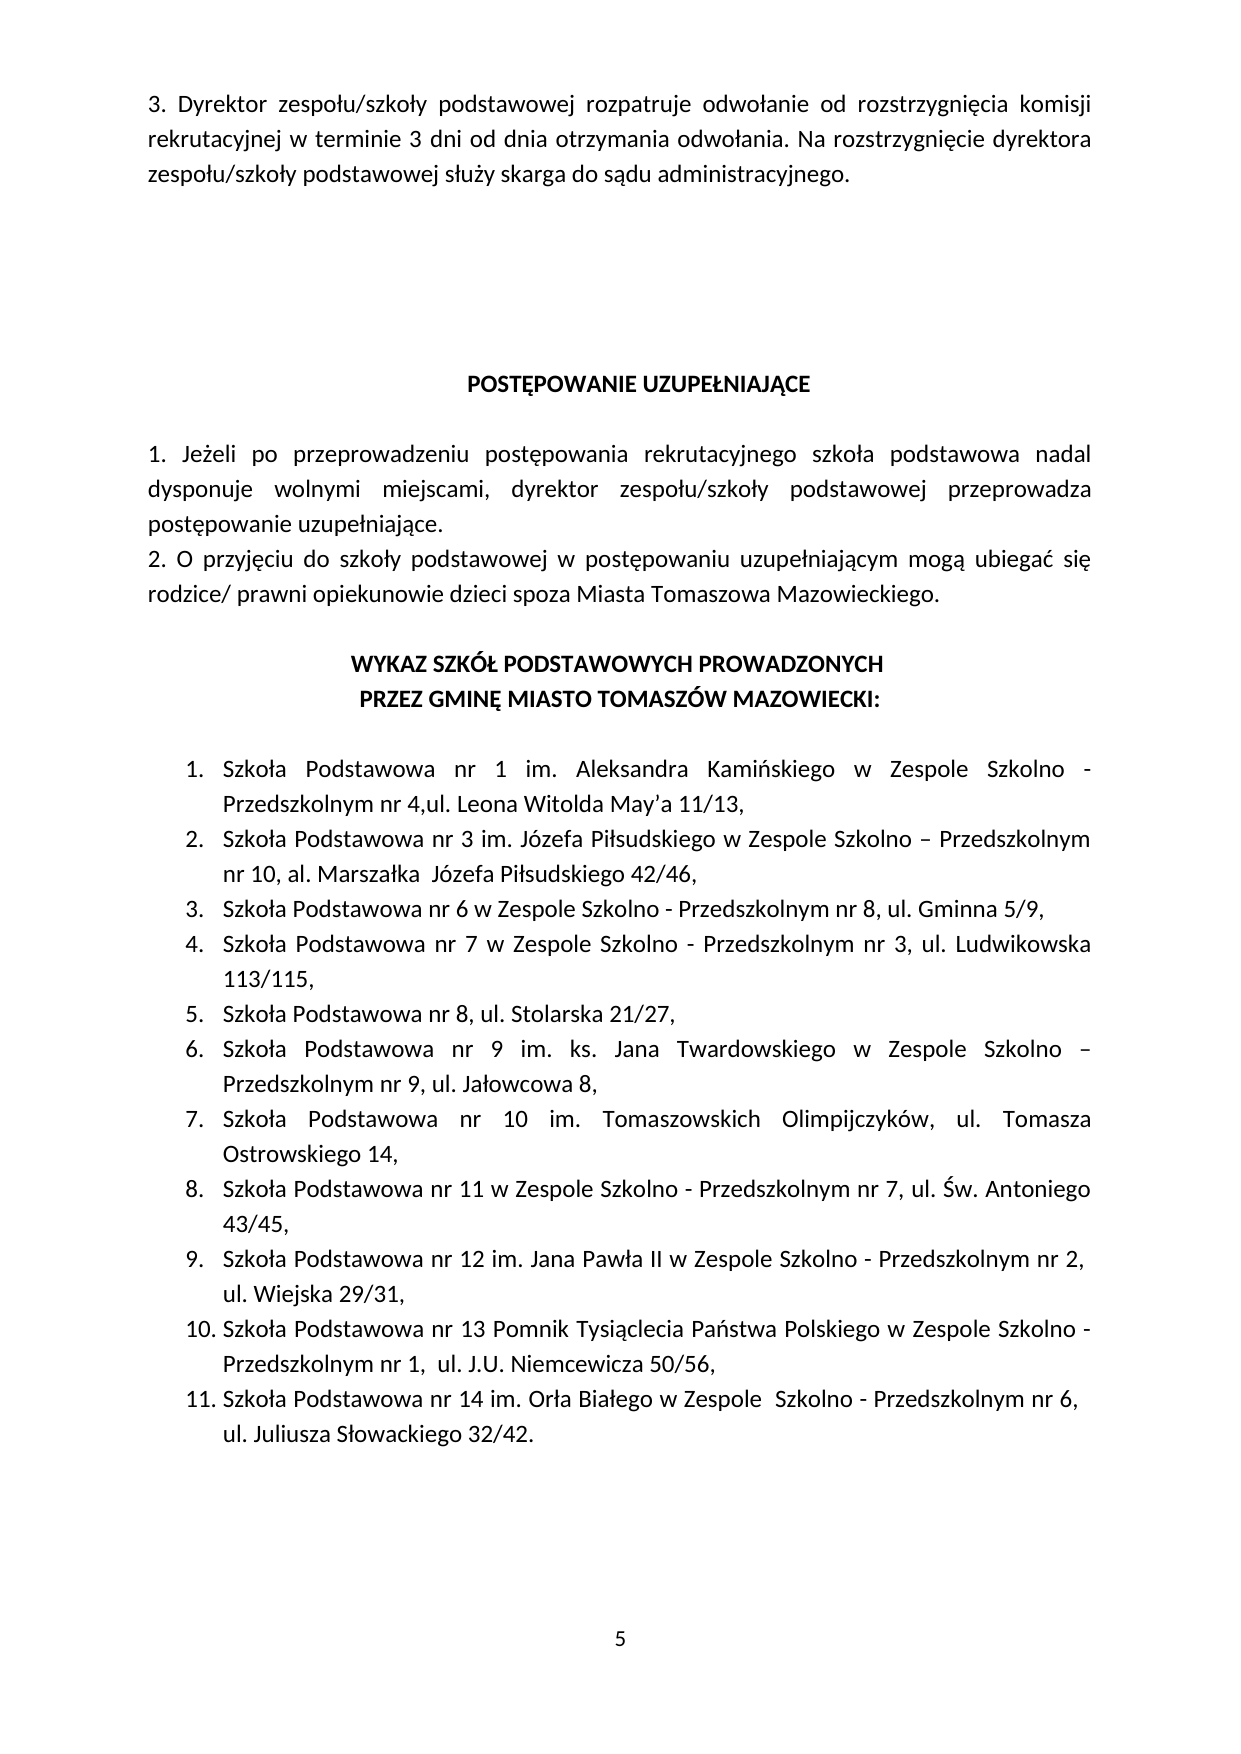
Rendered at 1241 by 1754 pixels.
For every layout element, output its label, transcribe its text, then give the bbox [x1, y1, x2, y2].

list Szkoła Podstawowa nr 7 w Zespole Szkolno - Przedszkolnym nr 3, ul. Ludwikowska 113/115, [185, 929, 1092, 994]
text POSTĘPOWANIE UZUPEŁNIAJĄCE [185, 369, 1092, 399]
text 2. O przyjęciu do szkoły podstawowej w postępowaniu uzupełniającym mogą ubiegać się rodzice/ prawni opiekunowie dzieci spoza Miasta Tomaszowa Mazowieckiego. [148, 544, 1092, 609]
text 1. Jeżeli po przeprowadzeniu postępowania rekrutacyjnego szkoła podstawowa nadal dysponuje wolnymi miejscami, dyrektor zespołu/szkoły podstawowej przeprowadza postępowanie uzupełniające. [148, 439, 1092, 539]
list Szkoła Podstawowa nr 14 im. Orła Białego w Zespole Szkolno - Przedszkolnym nr 6, ul. Juliusza Słowackiego 32/42. [185, 1384, 1092, 1449]
list Szkoła Podstawowa nr 10 im. Tomaszowskich Olimpijczyków, ul. Tomasza Ostrowskiego 14, [185, 1104, 1092, 1169]
list Szkoła Podstawowa nr 11 w Zespole Szkolno - Przedszkolnym nr 7, ul. Św. Antoniego 43/45, [185, 1174, 1092, 1239]
list Szkoła Podstawowa nr 1 im. Aleksandra Kamińskiego w Zespole Szkolno - Przedszkolnym nr 4,ul. Leona Witolda May’a 11/13, [185, 754, 1092, 819]
list Szkoła Podstawowa nr 3 im. Józefa Piłsudskiego w Zespole Szkolno – Przedszkolnym nr 10, al. Marszałka Józefa Piłsudskiego 42/46, [185, 824, 1092, 889]
list Szkoła Podstawowa nr 13 Pomnik Tysiąclecia Państwa Polskiego w Zespole Szkolno - Przedszkolnym nr 1, ul. J.U. Niemcewicza 50/56, [185, 1314, 1092, 1379]
list Szkoła Podstawowa nr 12 im. Jana Pawła II w Zespole Szkolno - Przedszkolnym nr 2, ul. Wiejska 29/31, [185, 1244, 1092, 1309]
list Szkoła Podstawowa nr 9 im. ks. Jana Twardowskiego w Zespole Szkolno – Przedszkolnym nr 9, ul. Jałowcowa 8, [185, 1034, 1092, 1099]
list Szkoła Podstawowa nr 6 w Zespole Szkolno - Przedszkolnym nr 8, ul. Gminna 5/9, [185, 894, 1092, 924]
text WYKAZ SZKÓŁ PODSTAWOWYCH PROWADZONYCH PRZEZ GMINĘ MIASTO TOMASZÓW MAZOWIECKI: [148, 649, 1092, 714]
list Szkoła Podstawowa nr 8, ul. Stolarska 21/27, [185, 999, 1092, 1029]
text 3. Dyrektor zespołu/szkoły podstawowej rozpatruje odwołanie od rozstrzygnięcia komisji rekrutacyjnej w terminie 3 dni od dnia otrzymania odwołania. Na rozstrzygnięcie dyrektora zespołu/szkoły podstawowej służy skarga do sądu administracyjnego. [148, 89, 1092, 189]
